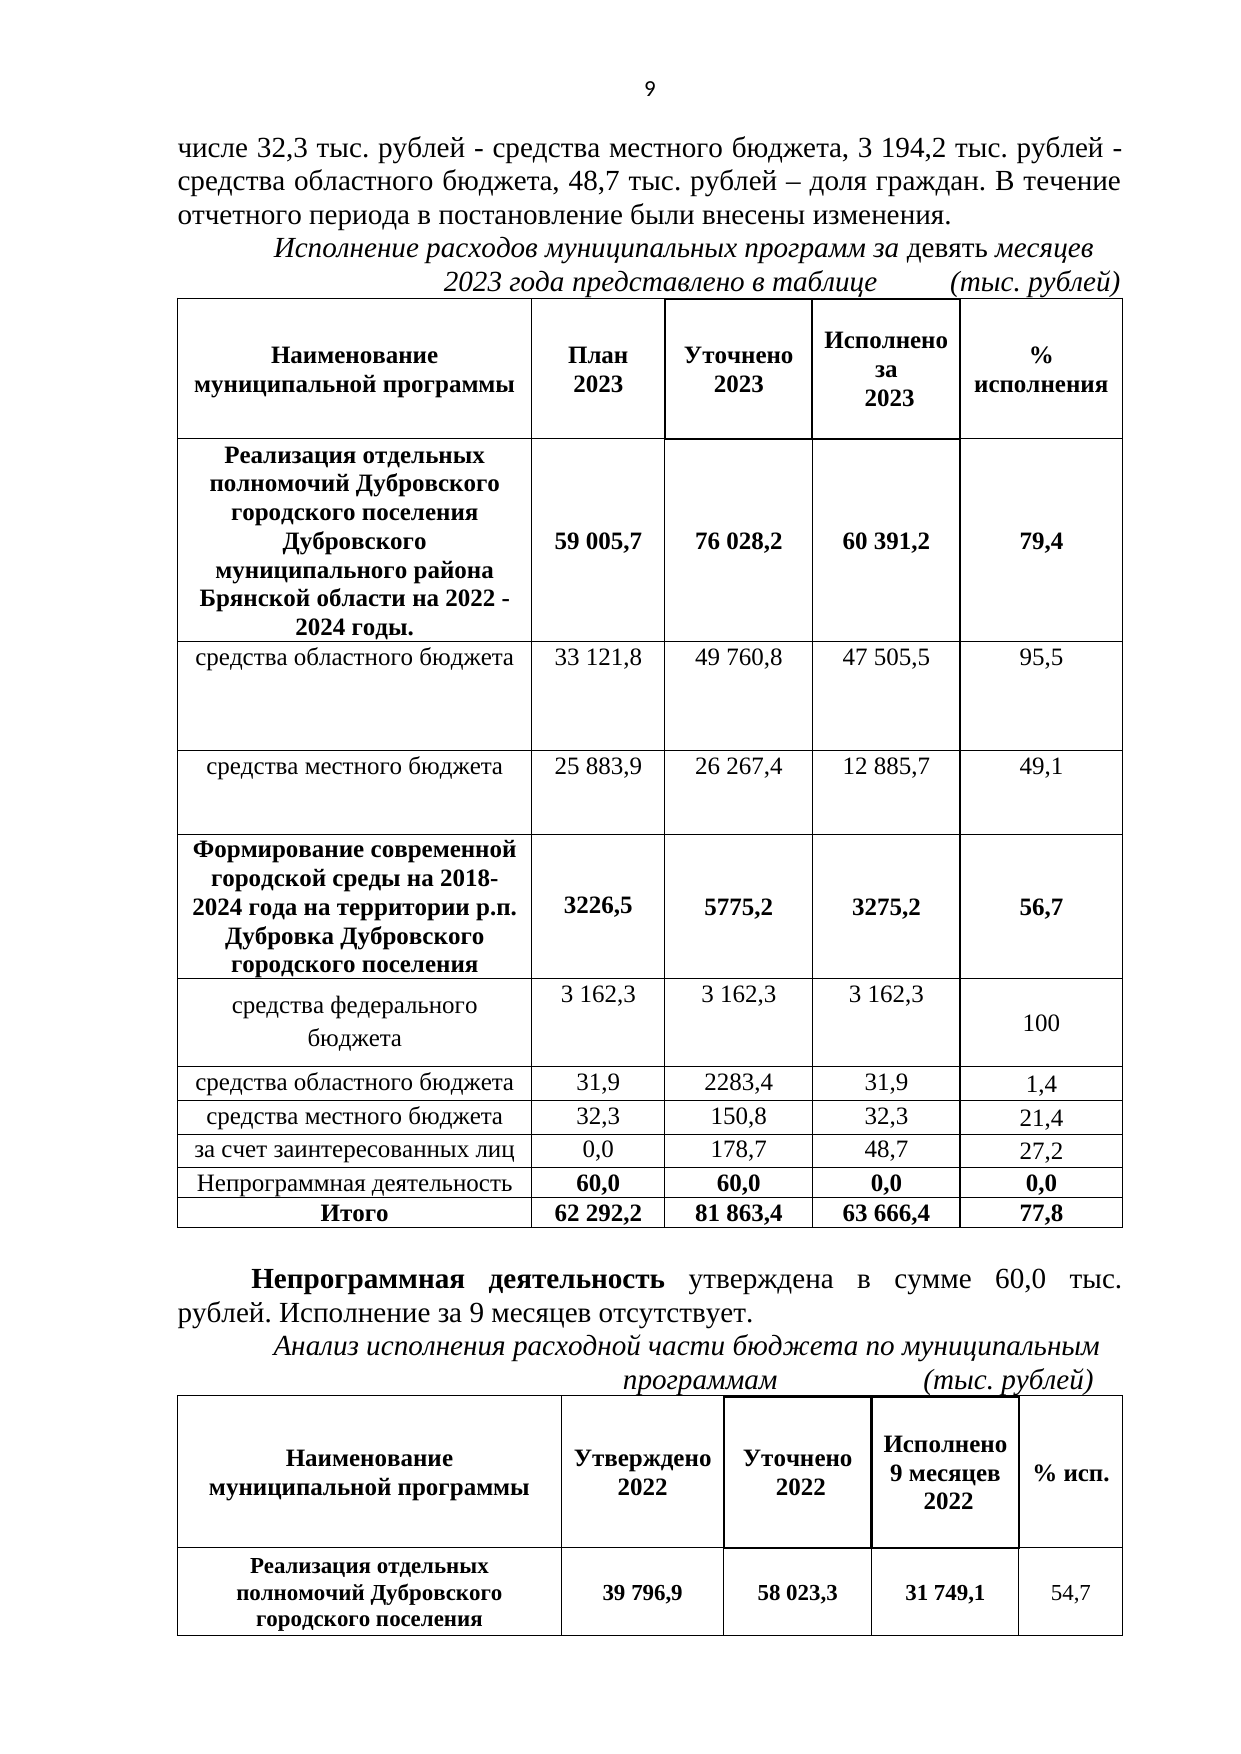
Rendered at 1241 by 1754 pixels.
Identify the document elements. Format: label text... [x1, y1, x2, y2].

table_cell 81 863,4 [665, 1198, 812, 1227]
table_cell 32,3 [813, 1101, 959, 1133]
table_cell 3 162,3 [665, 979, 812, 1066]
table_cell 12 885,7 [813, 751, 959, 833]
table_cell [178, 1548, 561, 1635]
table_cell Непрограммная деятельность [178, 1168, 531, 1197]
table_cell 49 760,8 [665, 642, 812, 750]
table_cell 39 796,9 [562, 1548, 723, 1635]
table_cell 3 162,3 [813, 979, 959, 1066]
table_cell средства областного бюджета [178, 642, 531, 750]
table_cell 47 505,5 [813, 642, 959, 750]
table_cell 3226,5 [532, 835, 664, 978]
text программам (тыс. рублей) [177, 1362, 1122, 1395]
table_header % исп. [1020, 1396, 1122, 1547]
text Непрограммная деятельность утверждена в сумме 60,0 тыс. рублей. Исполнение за 9 месяцев отсутствует. [177, 1261, 1122, 1328]
table_cell 60 391,2 [813, 440, 959, 641]
table_cell за счет заинтересованных лиц [178, 1135, 531, 1167]
table_cell 3 162,3 [532, 979, 664, 1066]
table_header Утверждено 2022 [562, 1396, 723, 1547]
table_cell 25 883,9 [532, 751, 664, 833]
table_cell 60,0 [665, 1168, 812, 1197]
table_cell 59 005,7 [532, 439, 664, 641]
table_cell Реализация отдельных полномочий Дубровского городского поселения Дубровского муниципального района Брянской области на 2022 - 2024 годы. [178, 439, 531, 641]
table_cell 150,8 [665, 1101, 812, 1133]
table_cell 26 267,4 [665, 751, 812, 833]
table_cell 63 666,4 [813, 1198, 959, 1227]
table_cell 62 292,2 [532, 1198, 664, 1227]
table_cell средства федерального бюджета [178, 979, 531, 1066]
table_cell 77,8 [961, 1198, 1122, 1227]
text 2023 года представлено в таблице (тыс. рублей) [177, 264, 1122, 298]
text Исполнение расходов муниципальных программ за девять месяцев [177, 231, 1122, 264]
table_cell 32,3 [532, 1101, 664, 1133]
table_cell средства местного бюджета [178, 1101, 531, 1133]
table_cell 0,0 [813, 1168, 959, 1197]
table_cell 21,4 [961, 1101, 1122, 1133]
table_cell 31,9 [532, 1067, 664, 1100]
table_cell средства местного бюджета [178, 751, 531, 833]
table_cell Формирование современной городской среды на 2018-2024 года на территории р.п. Дубровка Дубровского городского поселения [178, 835, 531, 978]
table_header План 2023 [532, 299, 664, 438]
table_cell 56,7 [961, 835, 1122, 978]
table_header Исполнено 9 месяцев 2022 [873, 1398, 1018, 1547]
table_cell 54,7 [1019, 1548, 1122, 1635]
table_cell 48,7 [813, 1135, 959, 1167]
table_cell 31 749,1 [872, 1549, 1018, 1635]
table_cell 79,4 [961, 439, 1122, 641]
table_cell 0,0 [532, 1135, 664, 1167]
table_header Уточнено 2023 [666, 300, 811, 438]
table_header Уточнено 2022 [725, 1398, 870, 1547]
table_header Наименование муниципальной программы [178, 1396, 561, 1547]
table_header Исполнено за 2023 [813, 300, 959, 438]
table_header Наименование муниципальной программы [178, 299, 531, 438]
table_cell 95,5 [961, 642, 1122, 750]
table_cell 31,9 [813, 1067, 959, 1100]
table_cell 0,0 [961, 1168, 1122, 1197]
table_cell 1,4 [961, 1067, 1122, 1100]
table_header % исполнения [961, 299, 1122, 438]
table_cell 76 028,2 [665, 440, 812, 641]
table_cell 2283,4 [665, 1067, 812, 1100]
text Анализ исполнения расходной части бюджета по муниципальным [177, 1328, 1122, 1362]
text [177, 130, 1122, 231]
table_cell 49,1 [961, 751, 1122, 833]
table_cell 3275,2 [813, 835, 959, 978]
table_cell средства областного бюджета [178, 1067, 531, 1100]
table_cell 27,2 [961, 1135, 1122, 1167]
table_cell Итого [178, 1198, 531, 1227]
table_cell 5775,2 [665, 835, 812, 978]
table_cell 33 121,8 [532, 642, 664, 750]
table_cell 60,0 [532, 1168, 664, 1197]
table_cell 58 023,3 [724, 1549, 871, 1635]
table_cell 178,7 [665, 1135, 812, 1167]
table_cell 100 [961, 979, 1122, 1066]
